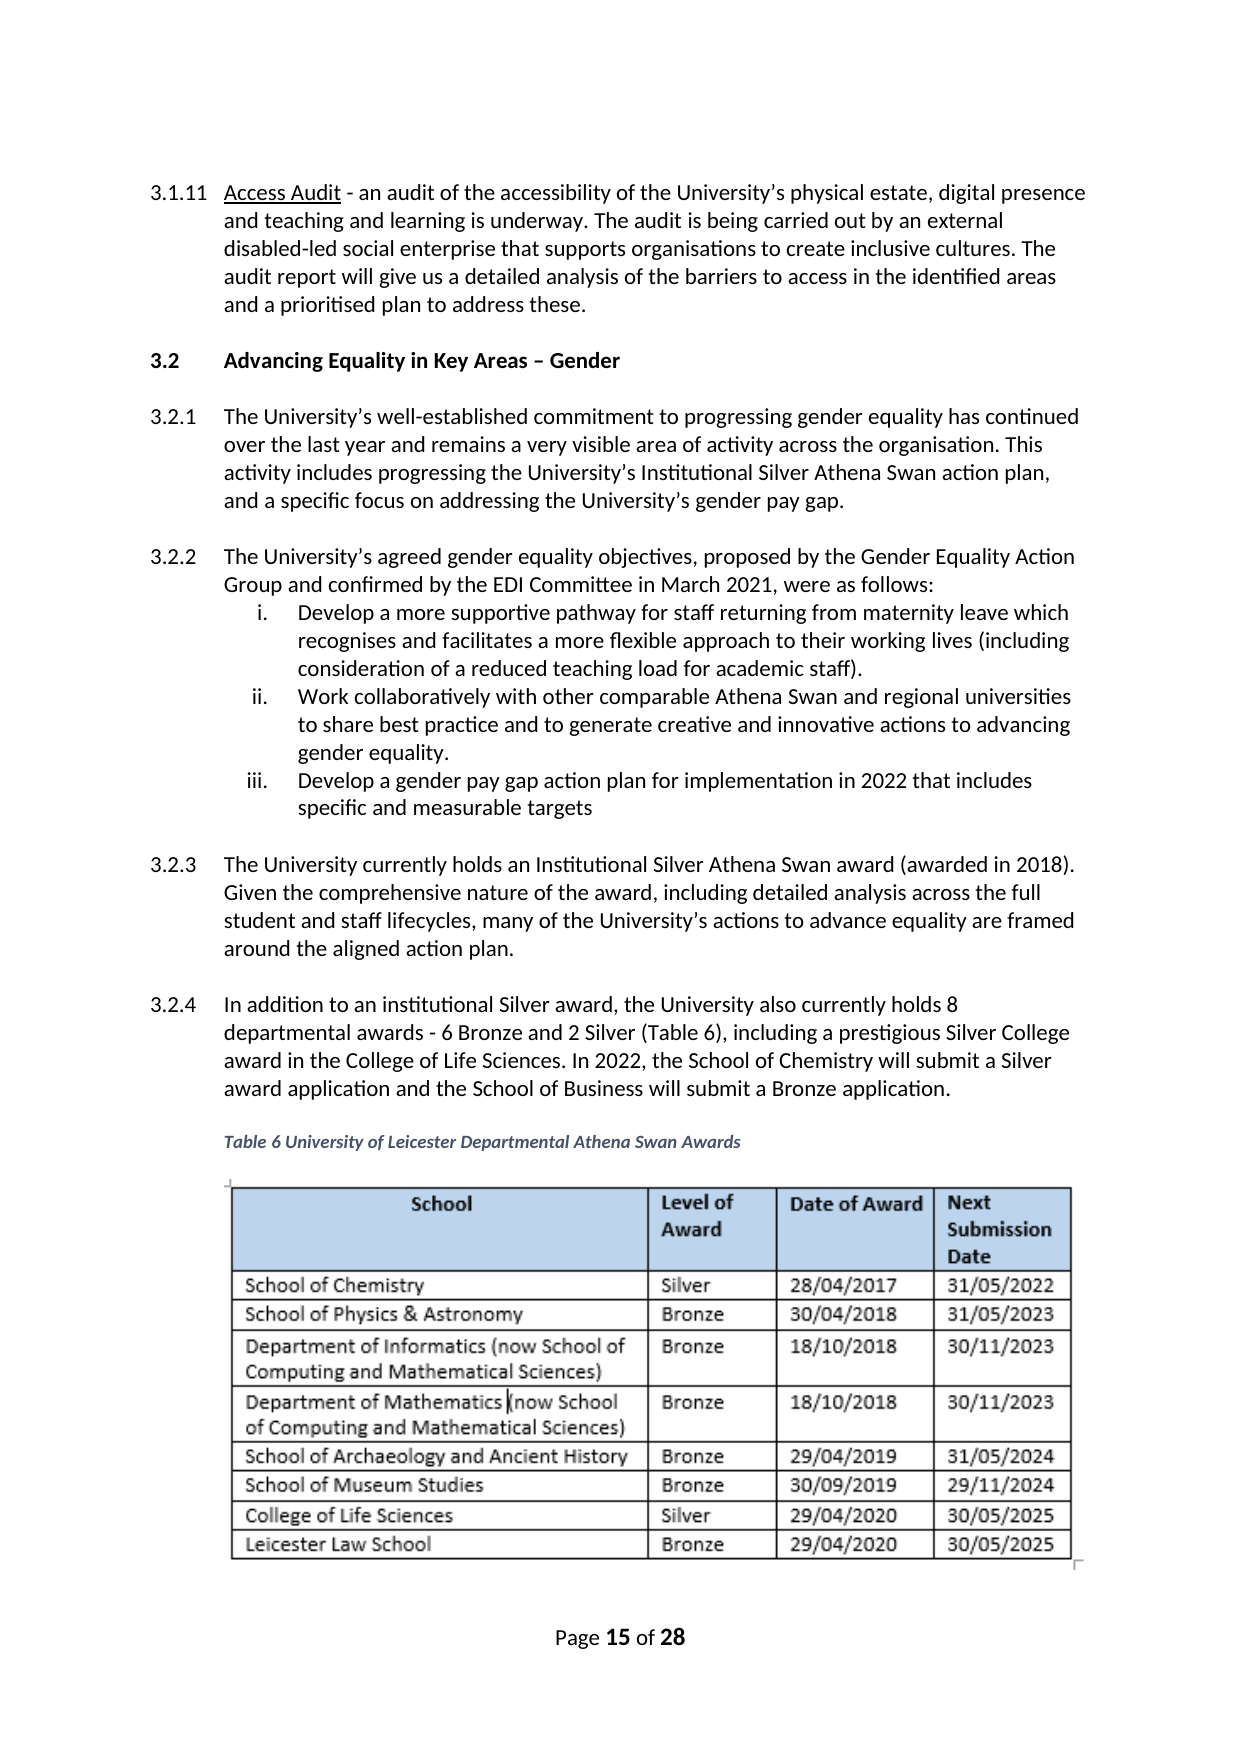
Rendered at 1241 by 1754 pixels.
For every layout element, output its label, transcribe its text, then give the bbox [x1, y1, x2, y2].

text disabled-led social enterprise that supports organisations to create inclusive cultures. The audit report will give us a detailed analysis of the barriers to access in the identified areas and a prioritised plan to address these. [224, 234, 1058, 318]
list The University’s well-established commitment to progressing gender equality has continued over the last year and remains a very visible area of activity across the organisation. This activity includes progressing the University’s Institutional Silver Athena Swan action plan, and a specific focus on addressing the University’s gender pay gap. [150, 402, 1082, 514]
list Work collaboratively with other comparable Athena Swan and regional universities to share best practice and to generate creative and innovative actions to advancing gender equality. [252, 682, 1072, 766]
list Develop a gender pay gap action plan for implementation in 2022 that includes specific and measurable targets [246, 767, 1035, 822]
list Access Audit - an audit of the accessibility of the University’s physical estate, digital presence and teaching and learning is underway. The audit is being carried out by an external [150, 178, 1088, 234]
text Table 6 University of Leicester Departmental Athena Swan Awards [224, 1130, 1240, 1153]
list In addition to an institutional Silver award, the University also currently holds 8 departmental awards - 6 Bronze and 2 Silver (Table 6), including a prestigious Silver College award in the College of Life Sciences. In 2022, the School of Chemistry will submit a Silver award application and the School of Business will submit a Bronze application. [150, 990, 1072, 1102]
subtitle Advancing Equality in Key Areas – Gender [150, 346, 1240, 374]
list Develop a more supportive pathway for staff returning from maternity leave which recognises and facilitates a more flexible approach to their working lives (including consideration of a reduced teaching load for academic staff). [257, 598, 1071, 682]
picture [223, 1179, 1084, 1570]
list The University currently holds an Institutional Silver Athena Swan award (awarded in 2018). Given the comprehensive nature of the award, including detailed analysis across the full student and staff lifecycles, many of the University’s actions to advance equality are framed around the aligned action plan. [150, 850, 1078, 962]
list The University’s agreed gender equality objectives, proposed by the Gender Equality Action Group and confirmed by the EDI Committee in March 2021, were as follows: [150, 542, 1077, 598]
